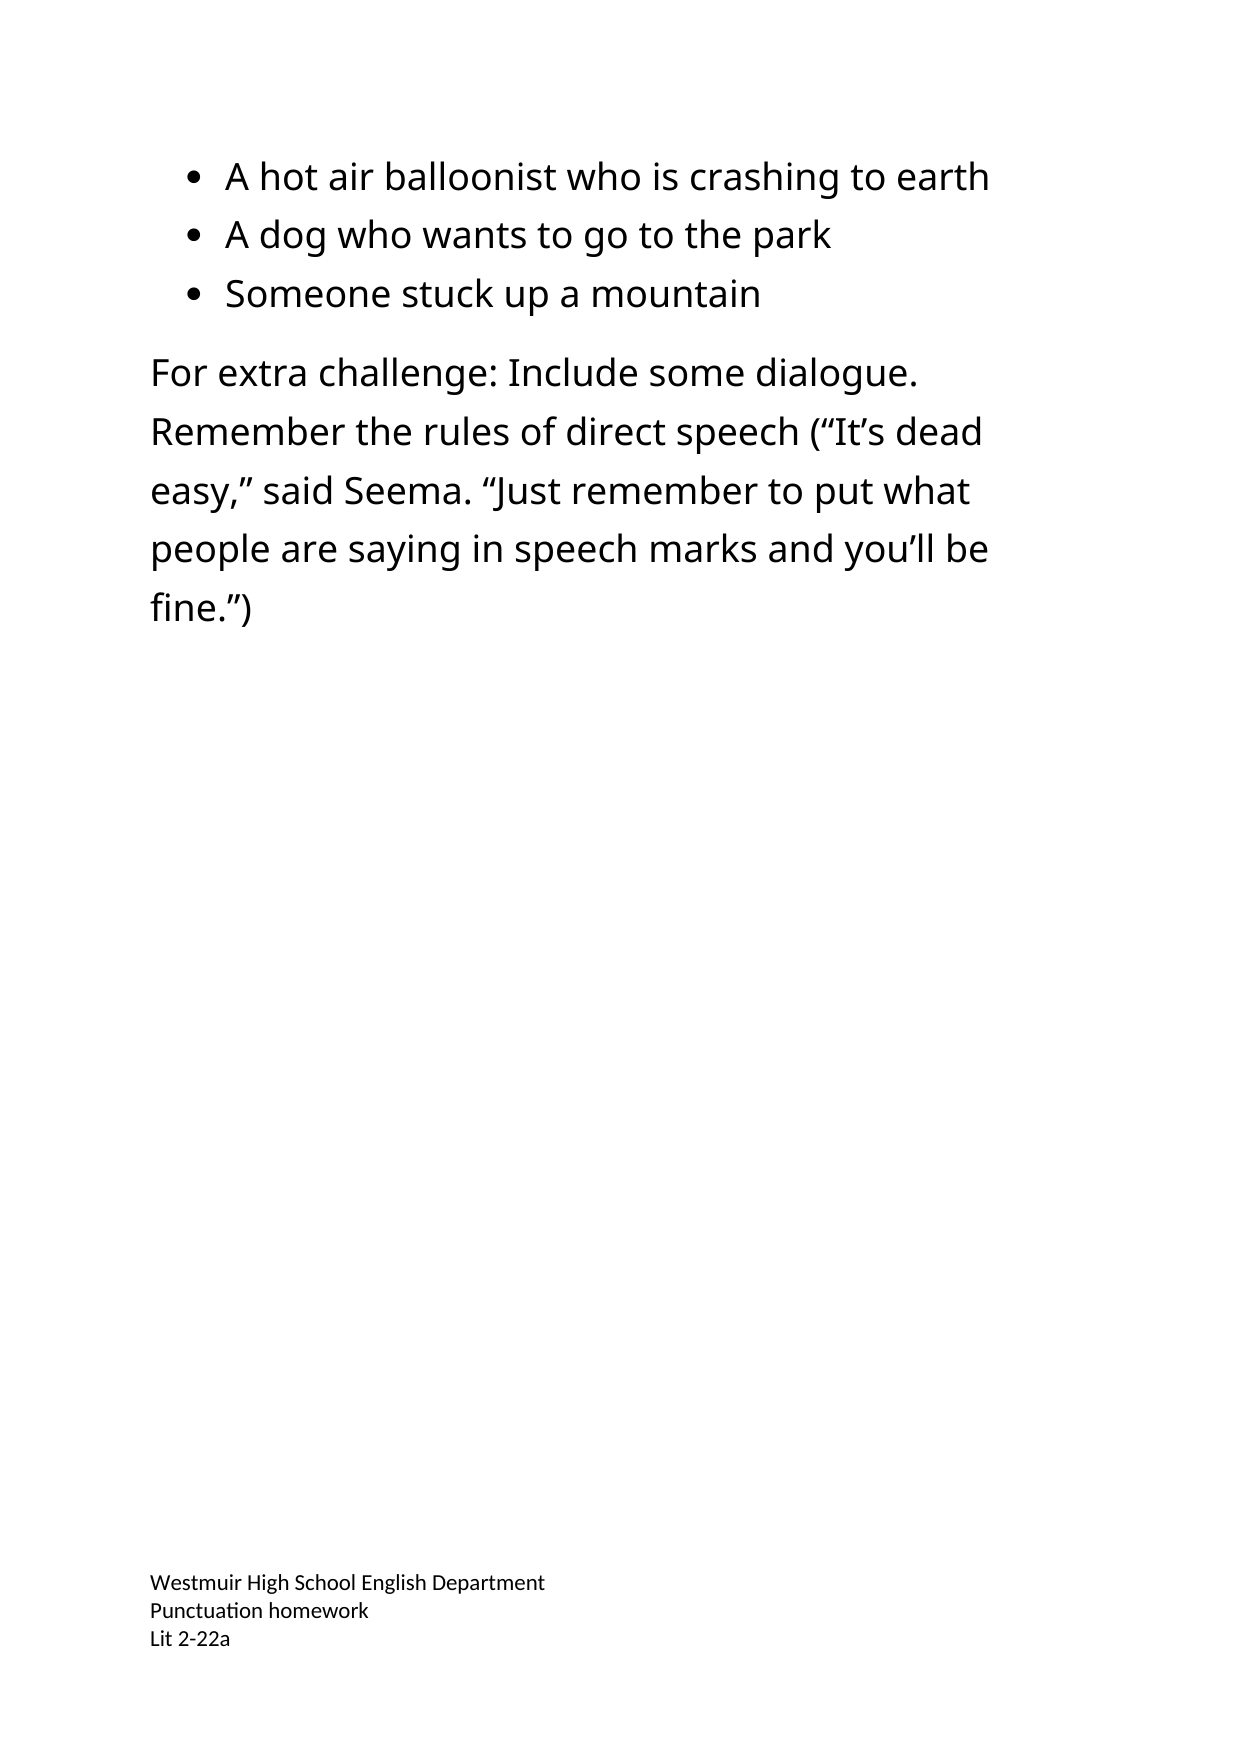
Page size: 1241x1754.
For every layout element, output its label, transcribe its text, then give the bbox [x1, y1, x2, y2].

text For extra challenge: Include some dialogue. Remember the rules of direct speech (“It’s dead easy,” said Seema. “Just remember to put what people are saying in speech marks and you’ll be fine.”) [150, 347, 1090, 632]
list Someone stuck up a mountain [187, 267, 1090, 318]
list A dog who wants to go to the park [187, 209, 1090, 260]
list A hot air balloonist who is crashing to earth [187, 150, 1090, 201]
